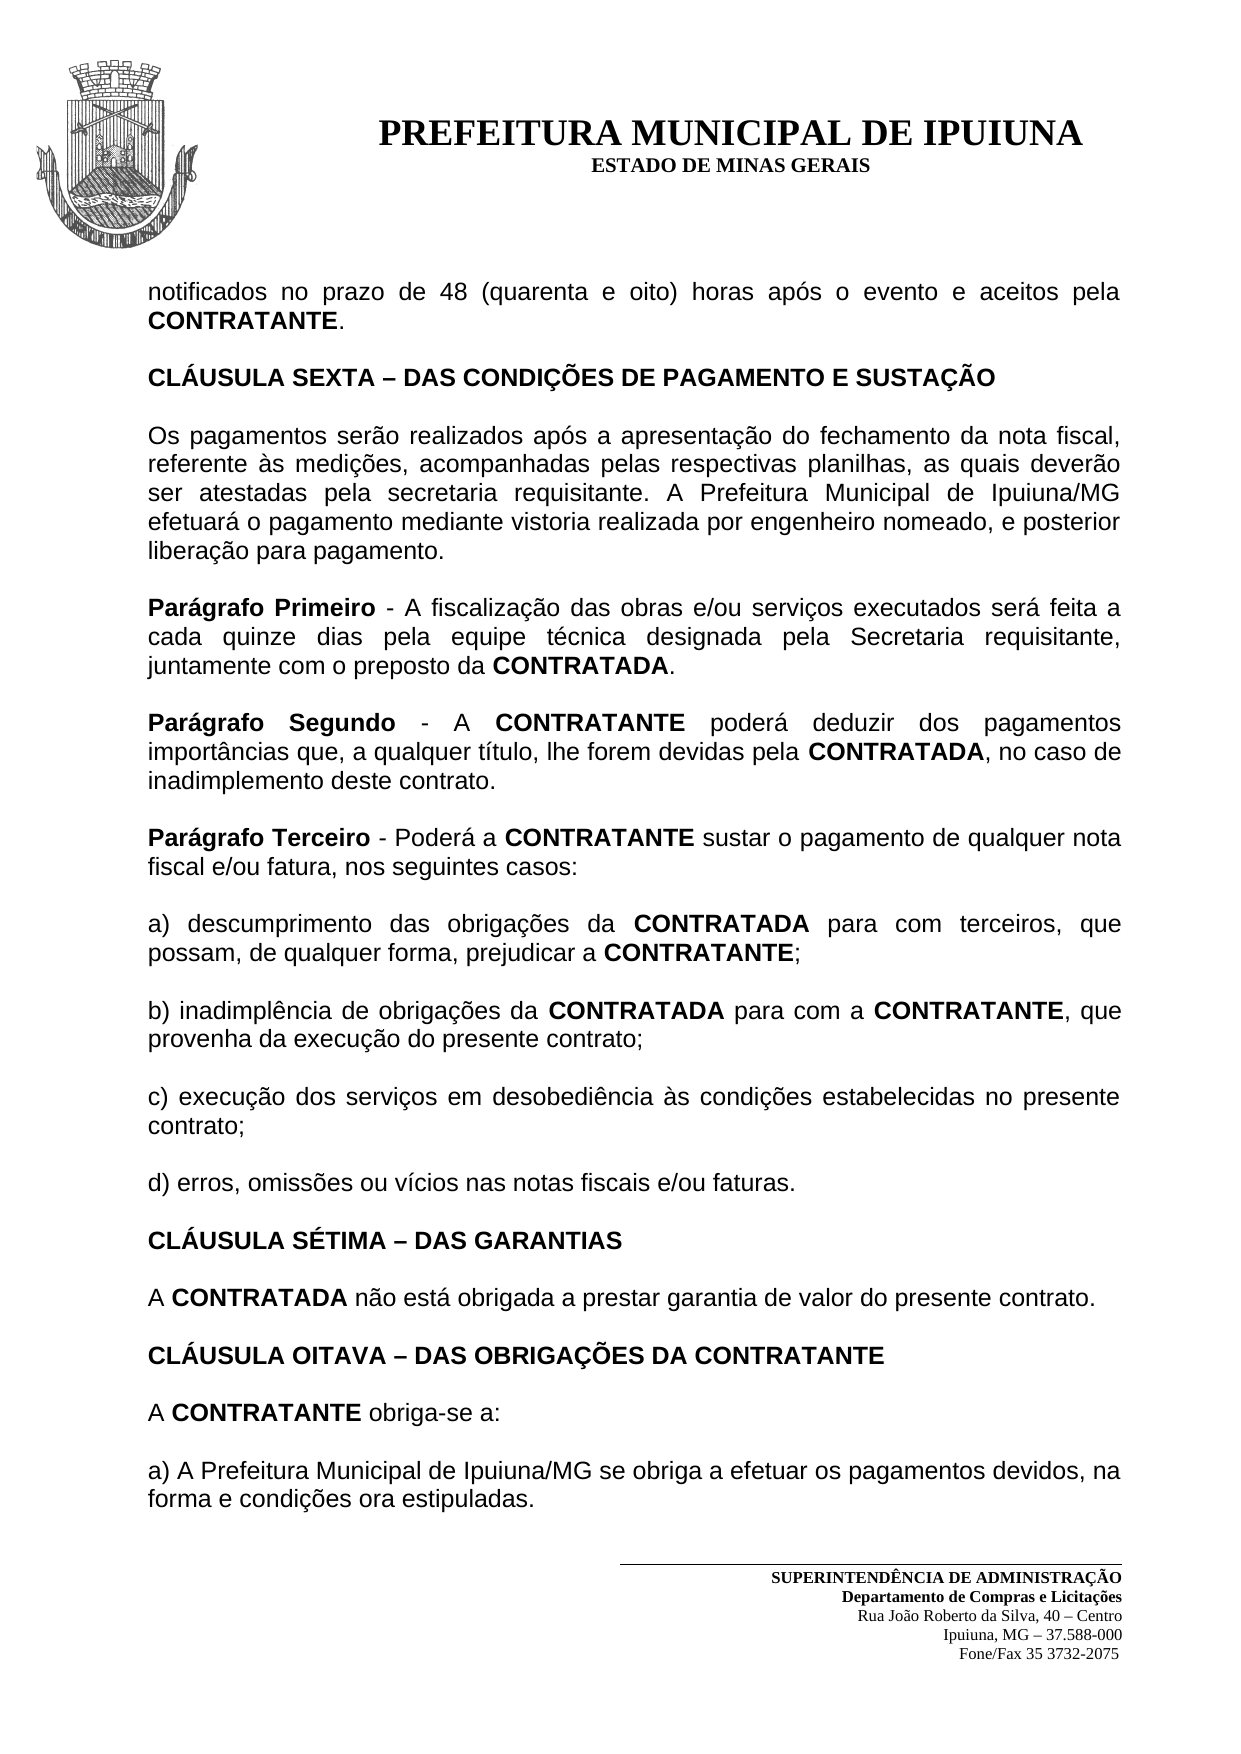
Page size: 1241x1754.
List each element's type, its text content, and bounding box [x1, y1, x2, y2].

text Parágrafo Terceiro - Poderá a CONTRATANTE sustar o pagamento de qualquer nota fiscal e/ou fatura, nos seguintes casos: [148, 823, 1122, 881]
picture [36, 59, 198, 253]
text Parágrafo Primeiro - A fiscalização das obras e/ou serviços executados será feita a cada quinze dias pela equipe técnica designada pela Secretaria requisitante, juntamente com o preposto da CONTRATADA. [148, 593, 1122, 679]
text Parágrafo Segundo - A CONTRATANTE poderá deduzir dos pagamentos importâncias que, a qualquer título, lhe forem devidas pela CONTRATADA, no caso de inadimplemento deste contrato. [148, 708, 1122, 794]
subtitle CLÁUSULA SÉTIMA – DAS GARANTIAS [148, 1226, 1122, 1254]
text c) execução dos serviços em desobediência às condições estabelecidas no presente contrato; [148, 1082, 1122, 1139]
text b) inadimplência de obrigações da CONTRATADA para com a CONTRATANTE, que provenha da execução do presente contrato; [148, 996, 1122, 1053]
text A CONTRATADA não está obrigada a prestar garantia de valor do presente contrato. [148, 1283, 1122, 1312]
text CLÁUSULA SEXTA – DAS CONDIÇÕES DE PAGAMENTO E SUSTAÇÃO [148, 363, 1122, 392]
text a) A Prefeitura Municipal de Ipuiuna/MG se obriga a efetuar os pagamentos devidos, na forma e condições ora estipuladas. [148, 1456, 1122, 1513]
text Os pagamentos serão realizados após a apresentação do fechamento da nota fiscal, referente às medições, acompanhadas pelas respectivas planilhas, as quais deverão ser atestadas pela secretaria requisitante. A Prefeitura Municipal de Ipuiuna/MG efetuará o pagamento mediante vistoria realizada por engenheiro nomeado, e posterior liberação para pagamento. [148, 421, 1122, 564]
text A CONTRATANTE obriga-se a: [148, 1398, 1122, 1427]
text d) erros, omissões ou vícios nas notas fiscais e/ou faturas. [148, 1168, 1122, 1197]
text CLÁUSULA OITAVA – DAS OBRIGAÇÕES DA CONTRATANTE [148, 1341, 1122, 1369]
text a) descumprimento das obrigações da CONTRATADA para com terceiros, que possam, de qualquer forma, prejudicar a CONTRATANTE; [148, 909, 1122, 967]
